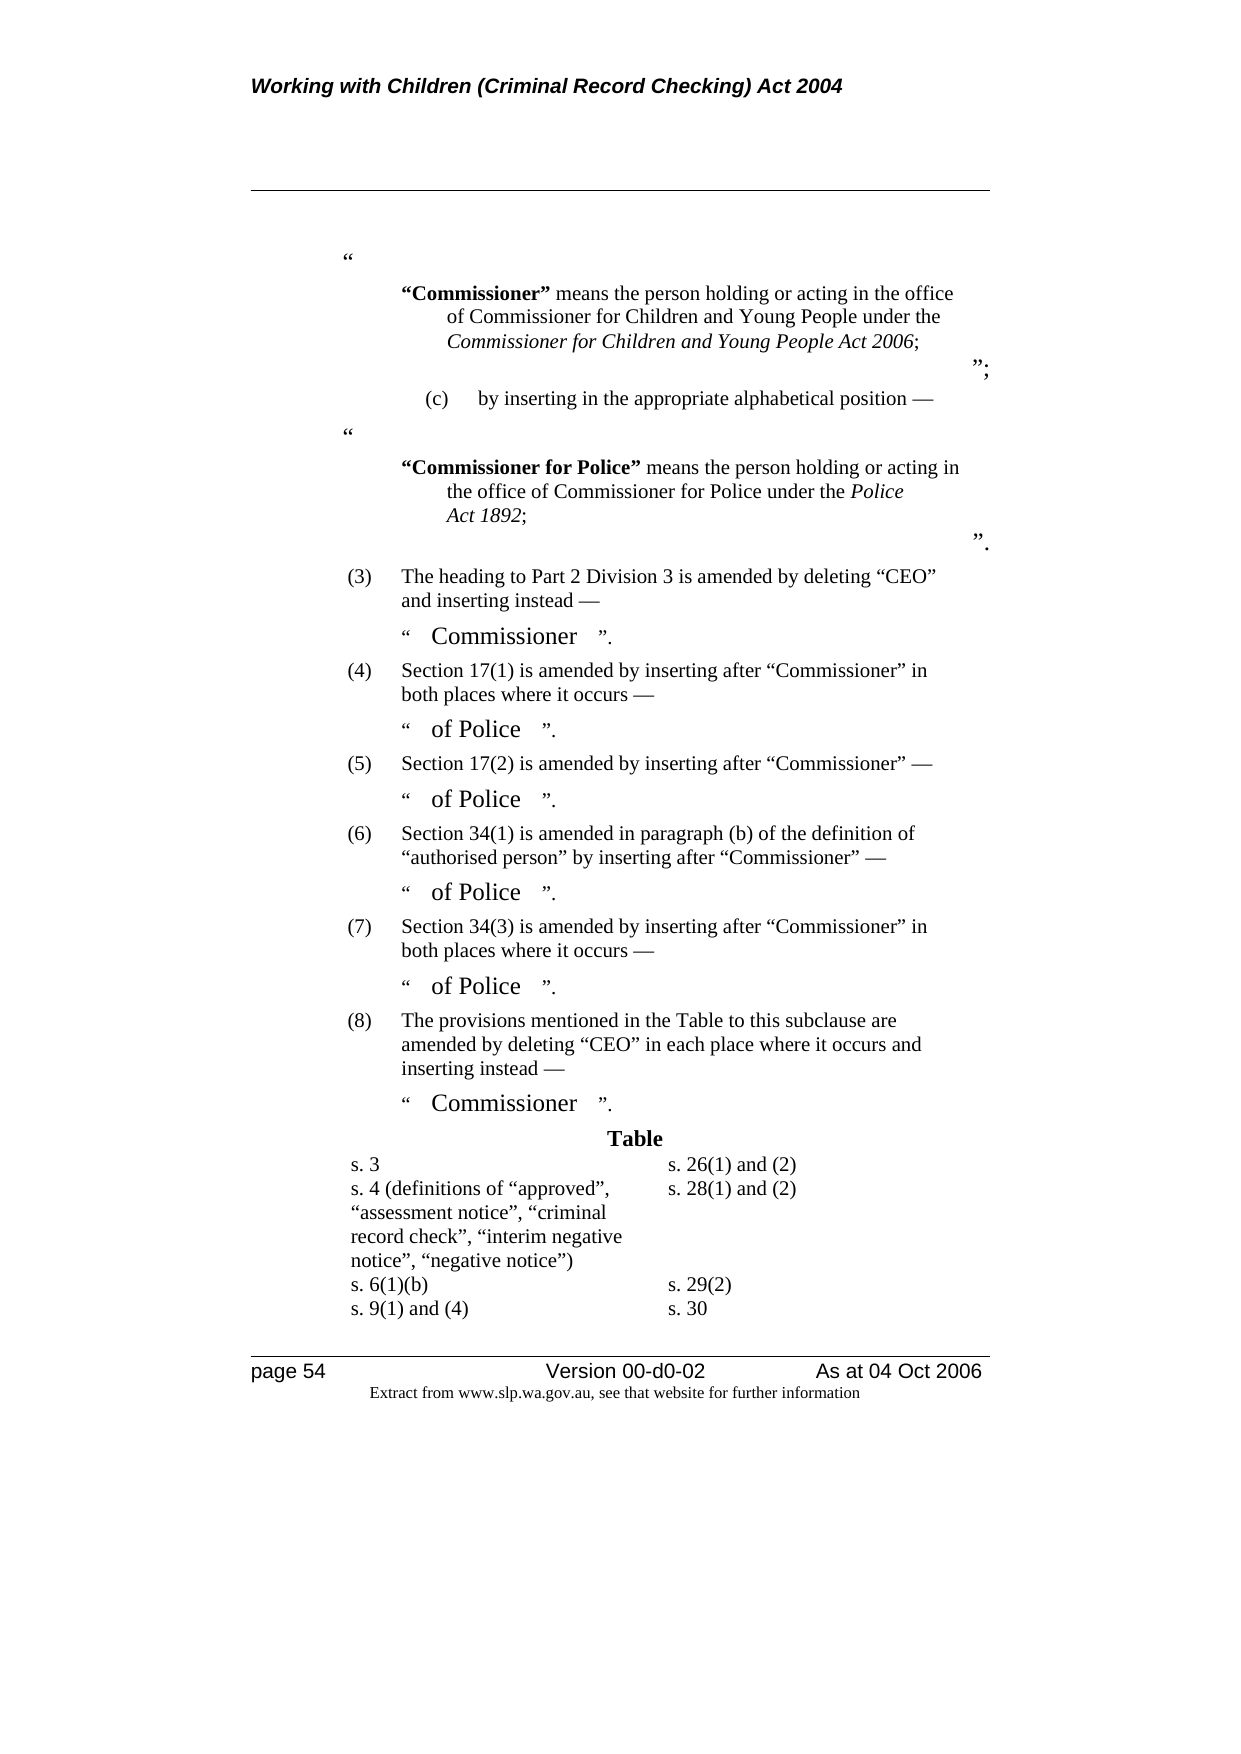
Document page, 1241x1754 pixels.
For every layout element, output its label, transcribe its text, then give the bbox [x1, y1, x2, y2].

text “ of Police ”. [312, 784, 960, 812]
table_cell s. 28(1) and (2) [657, 1176, 888, 1272]
text (5) Section 17(2) is amended by inserting after “Commissioner” — [312, 751, 960, 775]
text “Commissioner for Police” means the person holding or acting in the office of Commissioner for Police under the Police Act 1892; [369, 455, 960, 527]
text ”; [251, 353, 990, 381]
text “ of Police ”. [312, 714, 960, 743]
text ”. [251, 527, 990, 556]
text (7) Section 34(3) is amended by inserting after “Commissioner” in both places where it occurs — [312, 914, 960, 962]
text “ Commissioner ”. [312, 621, 960, 649]
text (3) The heading to Part 2 Division 3 is amended by deleting “CEO” and inserting instead — [312, 564, 960, 612]
subtitle Table [309, 1126, 960, 1152]
text (c) by inserting in the appropriate alphabetical position — [389, 386, 960, 409]
text (8) The provisions mentioned in the Table to this subclause are amended by deleting “CEO” in each place where it occurs and inserting instead — [312, 1008, 960, 1080]
table_header s. 26(1) and (2) [657, 1152, 888, 1176]
text (6) Section 34(1) is amended in paragraph (b) of the definition of “authorised person” by inserting after “Commissioner” — [312, 821, 960, 869]
table_cell s. 29(2) [657, 1272, 888, 1296]
table_cell s. 9(1) and (4) [339, 1296, 657, 1320]
table_header s. 3 [339, 1152, 657, 1176]
text “ Commissioner ”. [312, 1088, 960, 1117]
text “ [342, 247, 990, 276]
text “Commissioner” means the person holding or acting in the office of Commissioner for Children and Young People under the Commissioner for Children and Young People Act 2006; [369, 280, 960, 353]
table_cell s. 30 [657, 1296, 888, 1320]
table_cell s. 4 (definitions of “approved”, “assessment notice”, “criminal record check”, “interim negative notice”, “negative notice”) [339, 1176, 657, 1272]
text “ of Police ”. [312, 971, 960, 999]
text “ of Police ”. [312, 877, 960, 906]
table_cell s. 6(1)(b) [339, 1272, 657, 1296]
text (4) Section 17(1) is amended by inserting after “Commissioner” in both places where it occurs — [312, 658, 960, 706]
text “ [342, 422, 990, 451]
